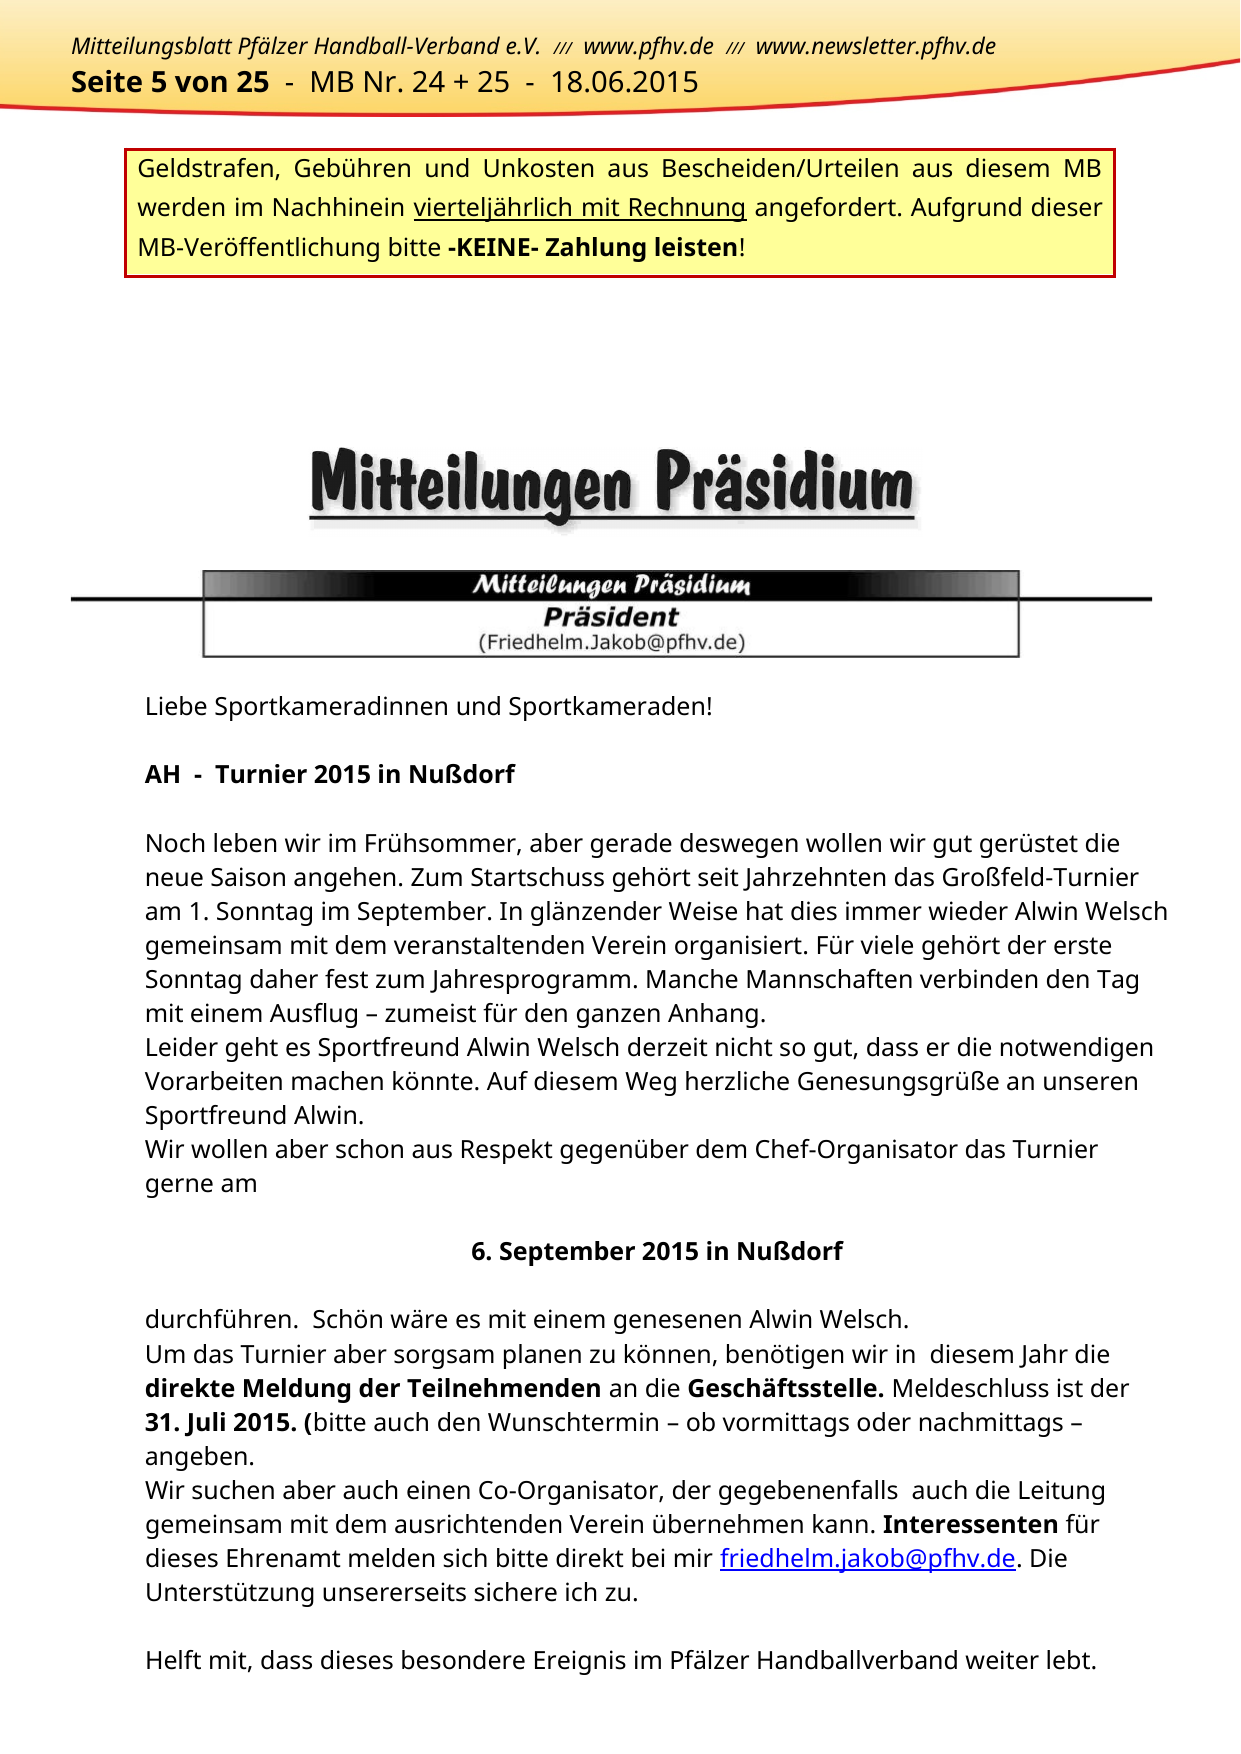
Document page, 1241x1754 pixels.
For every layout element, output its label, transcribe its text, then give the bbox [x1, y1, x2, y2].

text Um das Turnier aber sorgsam planen zu können, benötigen wir in diesem Jahr die direkte Meldung der Teilnehmenden an die Geschäftsstelle. Meldeschluss ist der 31. Juli 2015. (bitte auch den Wunschtermin – ob vormittags oder nachmittags – angeben. [144, 1336, 1169, 1472]
text durchführen. Schön wäre es mit einem genesenen Alwin Welsch. [144, 1302, 1169, 1336]
text Helft mit, dass dieses besondere Ereignis im Pfälzer Handballverband weiter lebt. [145, 1643, 1169, 1677]
text Wir suchen aber auch einen Co-Organisator, der gegebenenfalls auch die Leitung gemeinsam mit dem ausrichtenden Verein übernehmen kann. Interessenten für dieses Ehrenamt melden sich bitte direkt bei mir friedhelm.jakob@pfhv.de. Die Unterstützung unsererseits sichere ich zu. [145, 1472, 1169, 1609]
text Noch leben wir im Frühsommer, aber gerade deswegen wollen wir gut gerüstet die neue Saison angehen. Zum Startschuss gehört seit Jahrzehnten das Großfeld-Turnier am 1. Sonntag im September. In glänzender Weise hat dies immer wieder Alwin Welsch gemeinsam mit dem veranstaltenden Verein organisiert. Für viele gehört der erste Sonntag daher fest zum Jahresprogramm. Manche Mannschaften verbinden den Tag mit einem Ausflug – zumeist für den ganzen Anhang. [144, 825, 1169, 1030]
text 6. September 2015 in Nußdorf [144, 1234, 1169, 1268]
picture [0, 0, 1241, 117]
text Leider geht es Sportfreund Alwin Welsch derzeit nicht so gut, dass er die notwendigen Vorarbeiten machen könnte. Auf diesem Weg herzliche Genesungsgrüße an unseren Sportfreund Alwin. [144, 1030, 1169, 1132]
text Wir wollen aber schon aus Respekt gegenüber dem Chef-Organisator das Turnier gerne am [144, 1132, 1169, 1200]
text Liebe Sportkameradinnen und Sportkameraden! [144, 689, 1169, 723]
text AH - Turnier 2015 in Nußdorf [144, 757, 1169, 791]
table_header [127, 151, 1113, 274]
picture [70, 570, 1153, 658]
picture [307, 447, 924, 537]
